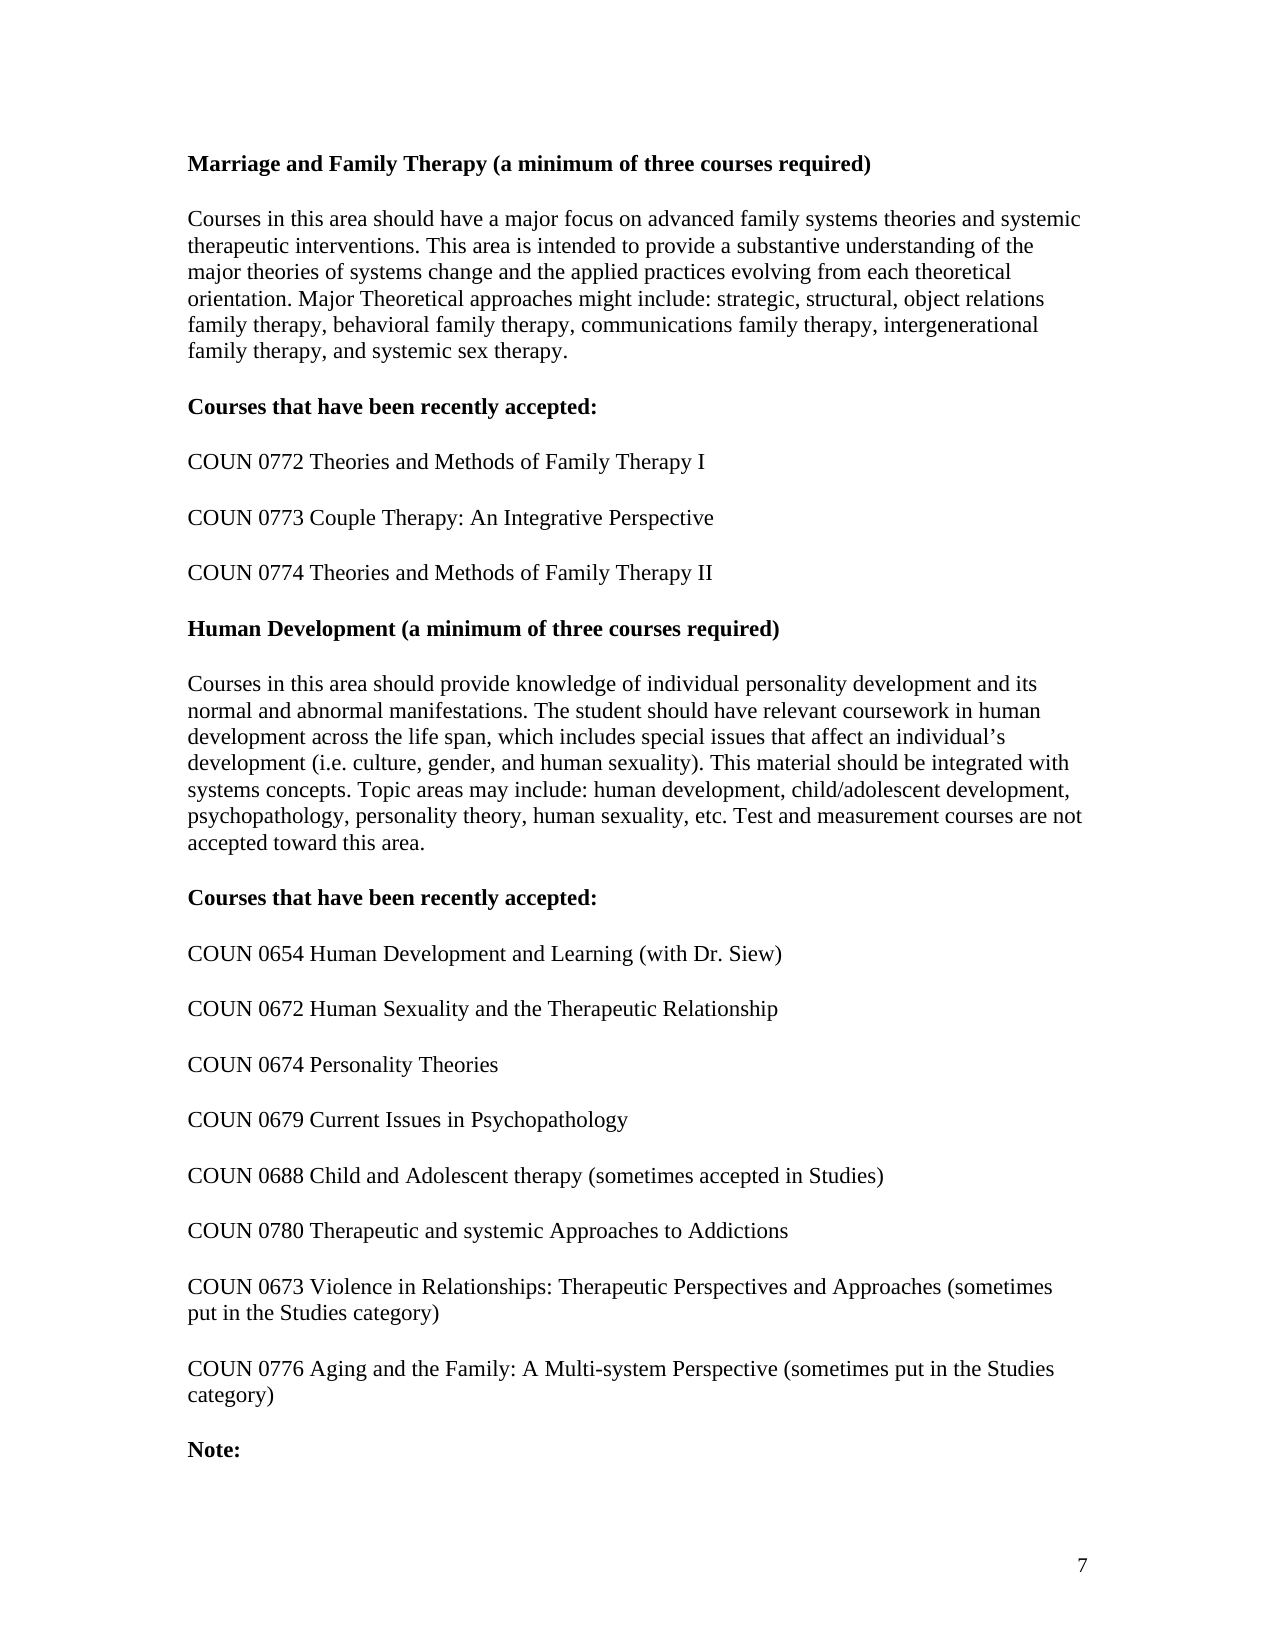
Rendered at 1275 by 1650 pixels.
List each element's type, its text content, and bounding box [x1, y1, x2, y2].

text COUN 0673 Violence in Relationships: Therapeutic Perspectives and Approaches (sometimes put in the Studies category) [187, 1273, 1087, 1325]
text COUN 0772 Theories and Methods of Family Therapy I [187, 448, 1087, 475]
text COUN 0679 Current Issues in Psychopathology [187, 1106, 1087, 1132]
text COUN 0672 Human Sexuality and the Therapeutic Relationship [187, 995, 1087, 1021]
text COUN 0654 Human Development and Learning (with Dr. Siew) [187, 939, 1087, 966]
text COUN 0780 Therapeutic and systemic Approaches to Addictions [187, 1217, 1087, 1243]
text Marriage and Family Therapy (a minimum of three courses required) [187, 150, 1087, 176]
text COUN 0776 Aging and the Family: A Multi-system Perspective (sometimes put in the Studies category) [187, 1354, 1087, 1407]
text Courses that have been recently accepted: [187, 393, 1087, 419]
text COUN 0774 Theories and Methods of Family Therapy II [187, 559, 1087, 586]
text Courses that have been recently accepted: [187, 884, 1087, 910]
text COUN 0773 Couple Therapy: An Integrative Perspective [187, 504, 1087, 530]
text Courses in this area should provide knowledge of individual personality development and its normal and abnormal manifestations. The student should have relevant coursework in human development across the life span, which includes special issues that affect an individual’s development (i.e. culture, gender, and human sexuality). This material should be integrated with systems concepts. Topic areas may include: human development, child/adolescent development, psychopathology, personality theory, human sexuality, etc. Test and measurement courses are not accepted toward this area. [187, 670, 1087, 855]
text COUN 0688 Child and Adolescent therapy (sometimes accepted in Studies) [187, 1162, 1087, 1188]
text Courses in this area should have a major focus on advanced family systems theories and systemic therapeutic interventions. This area is intended to provide a substantive understanding of the major theories of systems change and the applied practices evolving from each theoretical orientation. Major Theoretical approaches might include: strategic, structural, object relations family therapy, behavioral family therapy, communications family therapy, intergenerational family therapy, and systemic sex therapy. [187, 206, 1087, 364]
text Note: [187, 1436, 1087, 1463]
text COUN 0674 Personality Theories [187, 1051, 1087, 1077]
text Human Development (a minimum of three courses required) [187, 615, 1087, 641]
